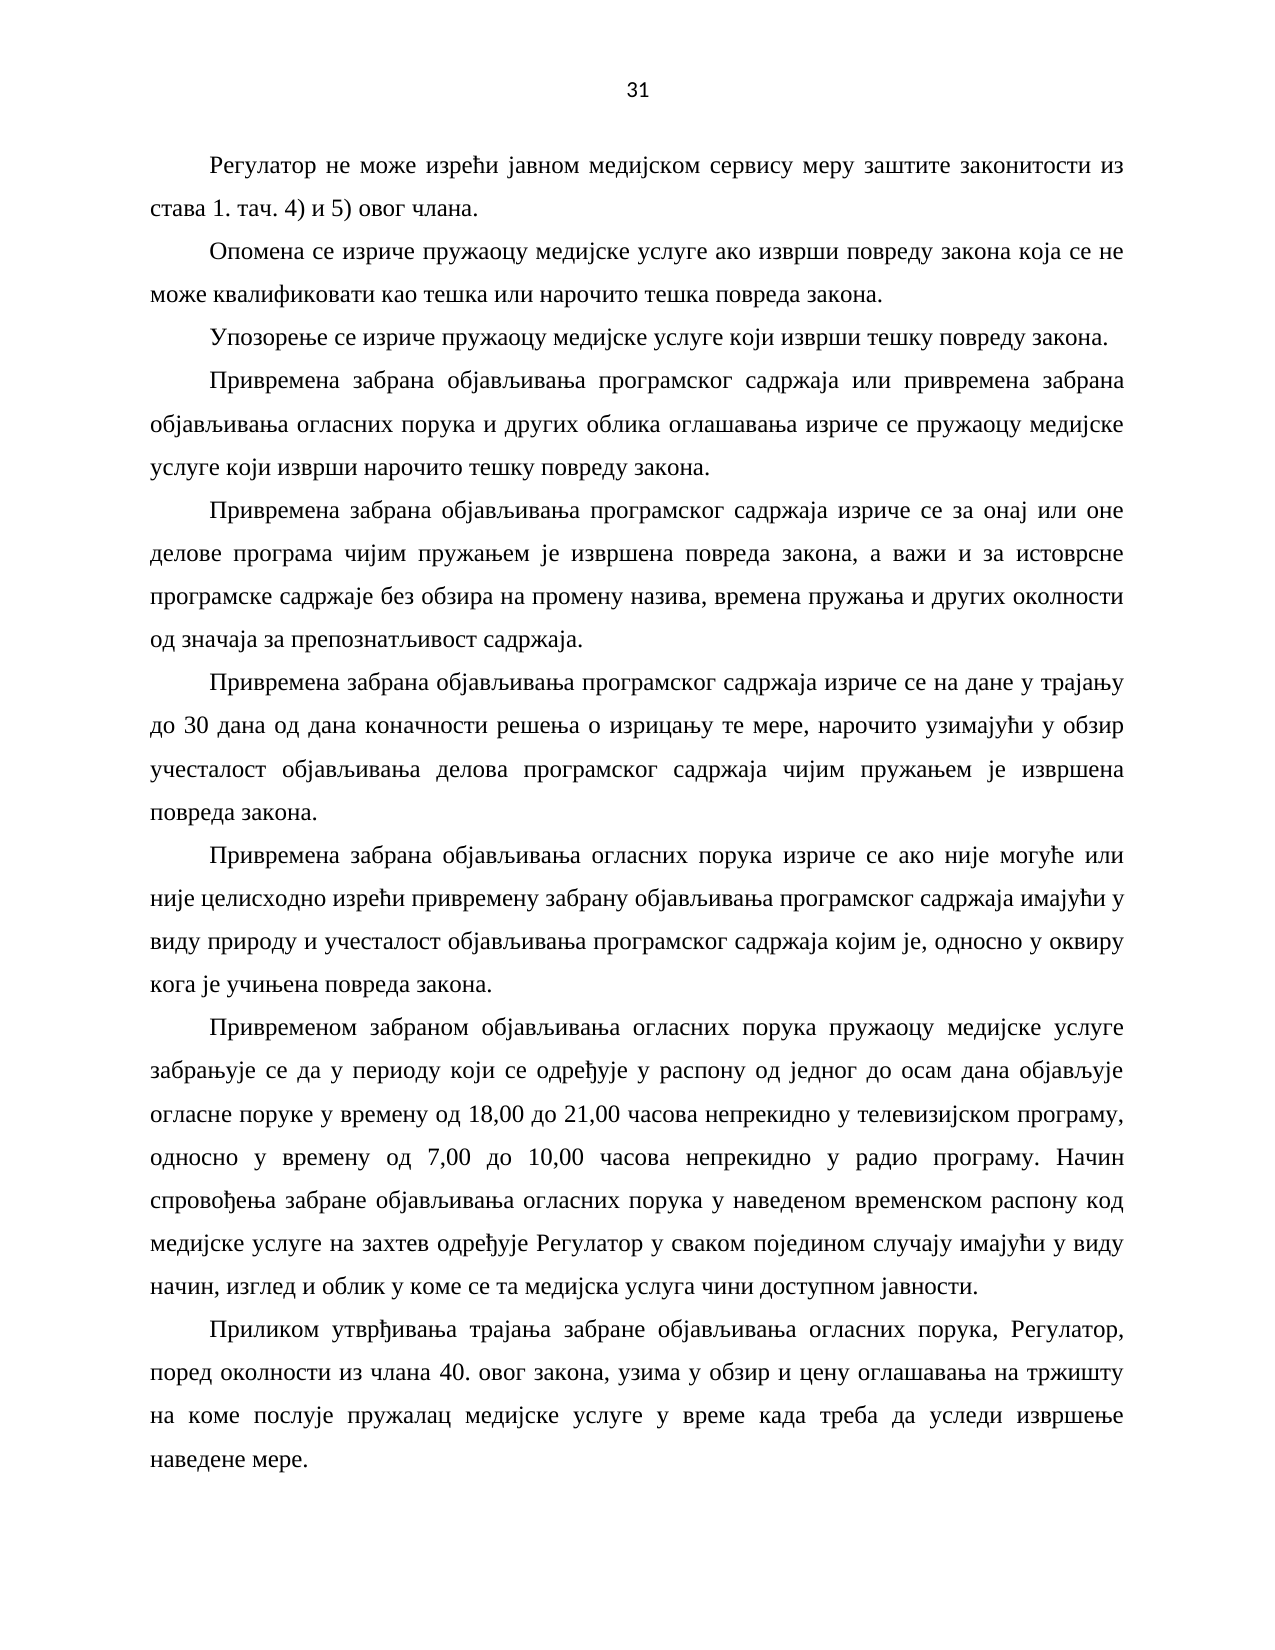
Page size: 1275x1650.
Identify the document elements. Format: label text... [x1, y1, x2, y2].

text Привремена забрана објављивања програмског садржаја изриче се на дане у трајању до 30 дана од дана коначности решења о изрицању те мере, нарочито узимајући у обзир учесталост објављивања делова програмског садржаја чијим пружањем је извршена повреда закона. [150, 667, 1125, 826]
text Упозорење се изриче пружаоцу медијске услуге који изврши тешку повреду закона. [150, 322, 1125, 351]
text Регулатор не може изрећи јавном медијском сервису меру заштите законитости из става 1. тач. 4) и 5) овог члана. [150, 150, 1125, 222]
text Привременом забраном објављивања огласних порука пружаоцу медијске услуге забрањује се да у периоду који се одређује у распону од једног до осам дана објављује огласне поруке у времену од 18,00 до 21,00 часова непрекидно у телевизијском програму, односно у времену од 7,00 до 10,00 часова непрекидно у радио програму. Начин спровођења забране објављивања огласних порука у наведеном временском распону код медијске услуге на захтев одређује Регулатор у сваком поједином случају имајући у виду начин, изглед и облик у коме се та медијска услуга чини доступном јавности. [150, 1012, 1125, 1300]
text Привремена забрана објављивања огласних порука изриче се ако није могуће или није целисходно изрећи привремену забрану објављивања програмског садржаја имајући у виду природу и учесталост објављивања програмског садржаја којим је, односно у оквиру кога је учињена повреда закона. [150, 840, 1125, 998]
text Опомена се изриче пружаоцу медијске услуге ако изврши повреду закона која се не може квалификовати као тешка или нарочито тешка повреда закона. [150, 236, 1125, 308]
text Привремена забрана објављивања програмског садржаја или привремена забрана објављивања огласних порука и других облика оглашавања изриче се пружаоцу медијске услуге који изврши нарочито тешку повреду закона. [150, 366, 1125, 481]
text Привремена забрана објављивања програмског садржаја изриче се за онај или оне делове програма чијим пружањем је извршена повреда закона, а важи и за истоврсне програмске садржаје без обзира на промену назива, времена пружања и других околности од значаја за препознатљивост садржаја. [150, 495, 1125, 653]
text Приликом утврђивања трајања забране објављивања огласних порука, Регулатор, поред околности из члана 40. овог закона, узима у обзир и цену оглашавања на тржишту на коме послује пружалац медијске услуге у време када треба да уследи извршење наведене мере. [150, 1314, 1125, 1472]
